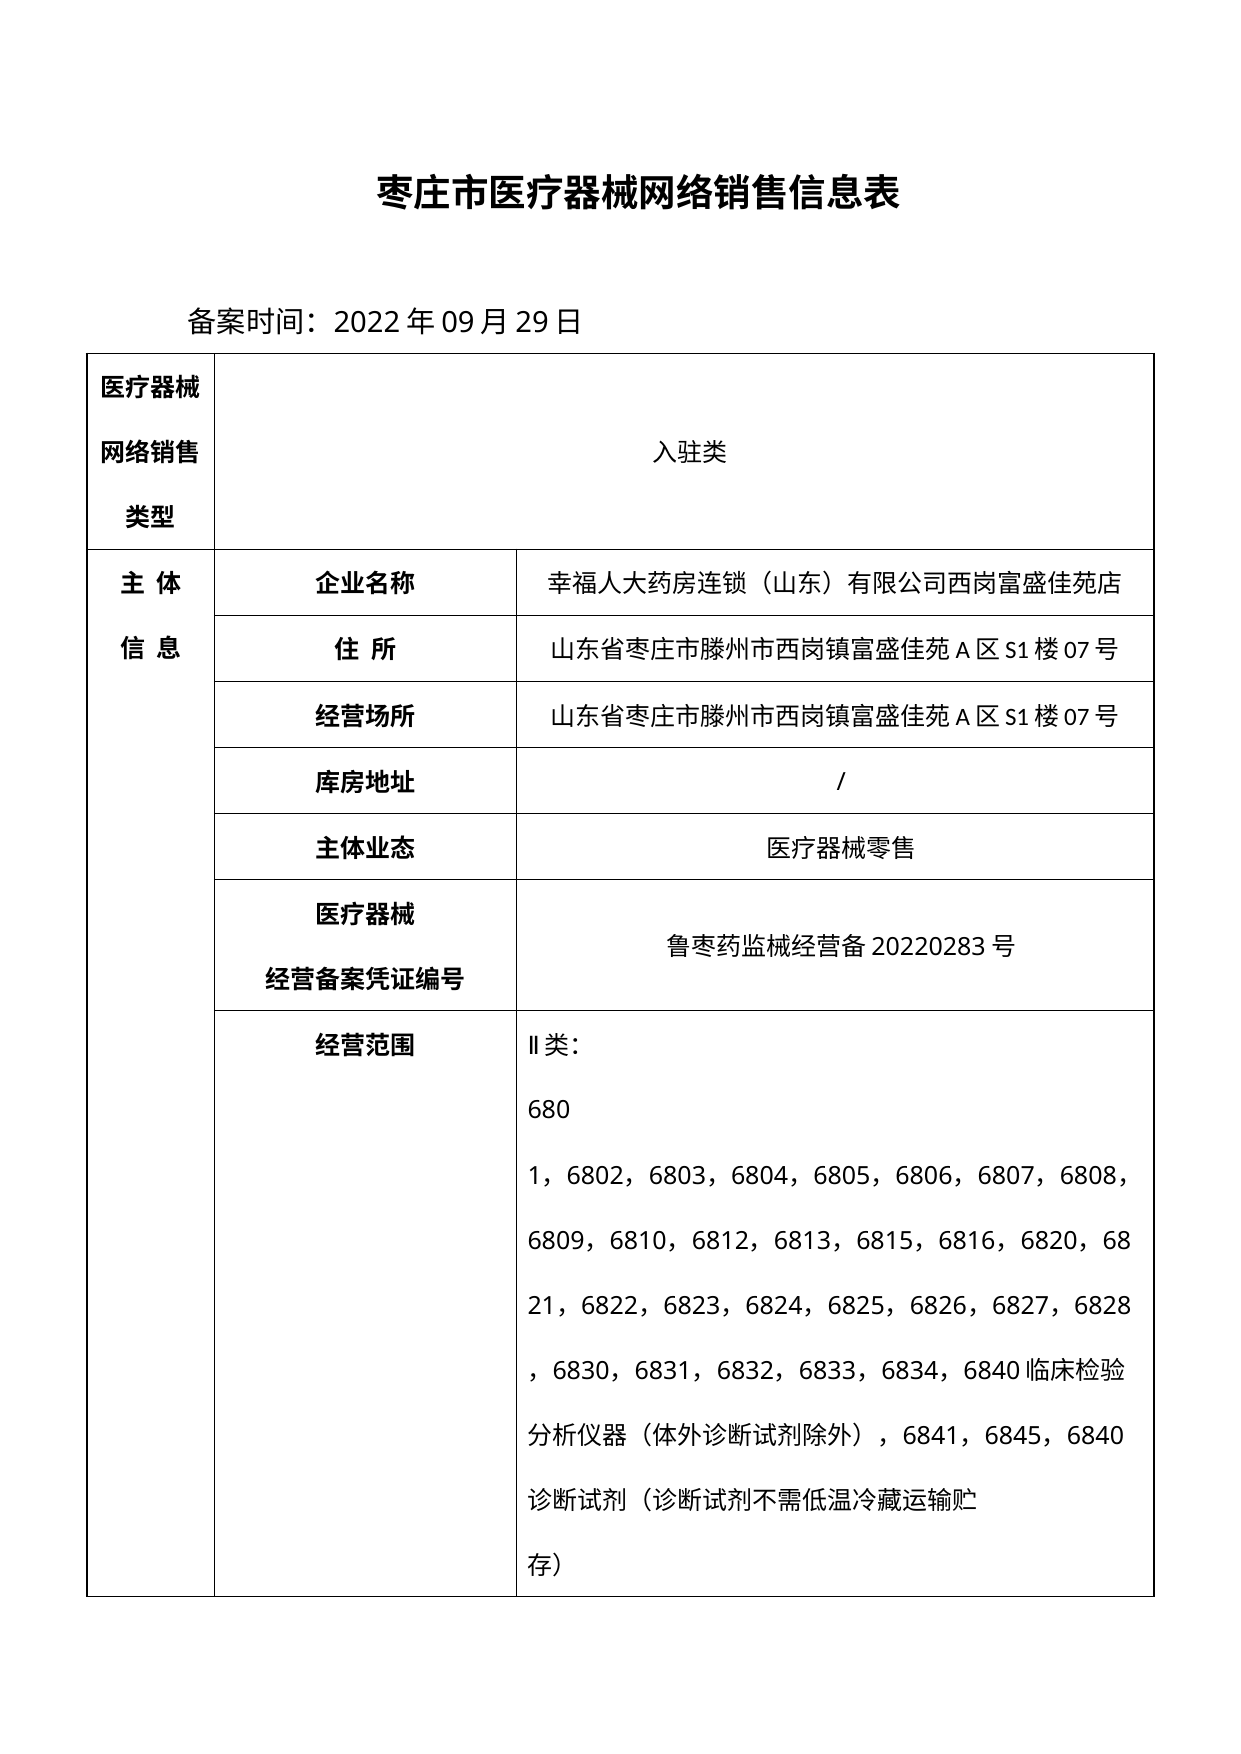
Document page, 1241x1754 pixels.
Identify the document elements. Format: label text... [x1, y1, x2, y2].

table_header 医疗器械 网络销售类型 [88, 354, 214, 548]
table_cell 库房地址 [215, 748, 516, 813]
table_cell 鲁枣药监械经营备20220283号 [517, 880, 1153, 1010]
table_cell 幸福人大药房连锁（山东）有限公司西岗富盛佳苑店 [517, 550, 1153, 614]
table_cell 医疗器械零售 [517, 814, 1153, 879]
table_header 入驻类 [215, 354, 1153, 548]
text 备案时间：2022年09月29日 [187, 287, 1053, 352]
table_cell / [517, 748, 1153, 813]
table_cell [517, 1011, 1153, 1596]
table_cell 主 体 信 息 [88, 550, 214, 1596]
text 枣庄市医疗器械网络销售信息表 [187, 157, 1053, 222]
table_cell 山东省枣庄市滕州市西岗镇富盛佳苑A区S1楼07号 [517, 616, 1153, 681]
table_cell 经营场所 [215, 682, 516, 747]
table_cell 企业名称 [215, 550, 516, 614]
table_cell 山东省枣庄市滕州市西岗镇富盛佳苑A区S1楼07号 [517, 682, 1153, 747]
table_cell 主体业态 [215, 814, 516, 879]
table_cell 医疗器械 经营备案凭证编号 [215, 880, 516, 1010]
table_cell 住 所 [215, 616, 516, 681]
table_cell 经营范围 [215, 1011, 516, 1596]
